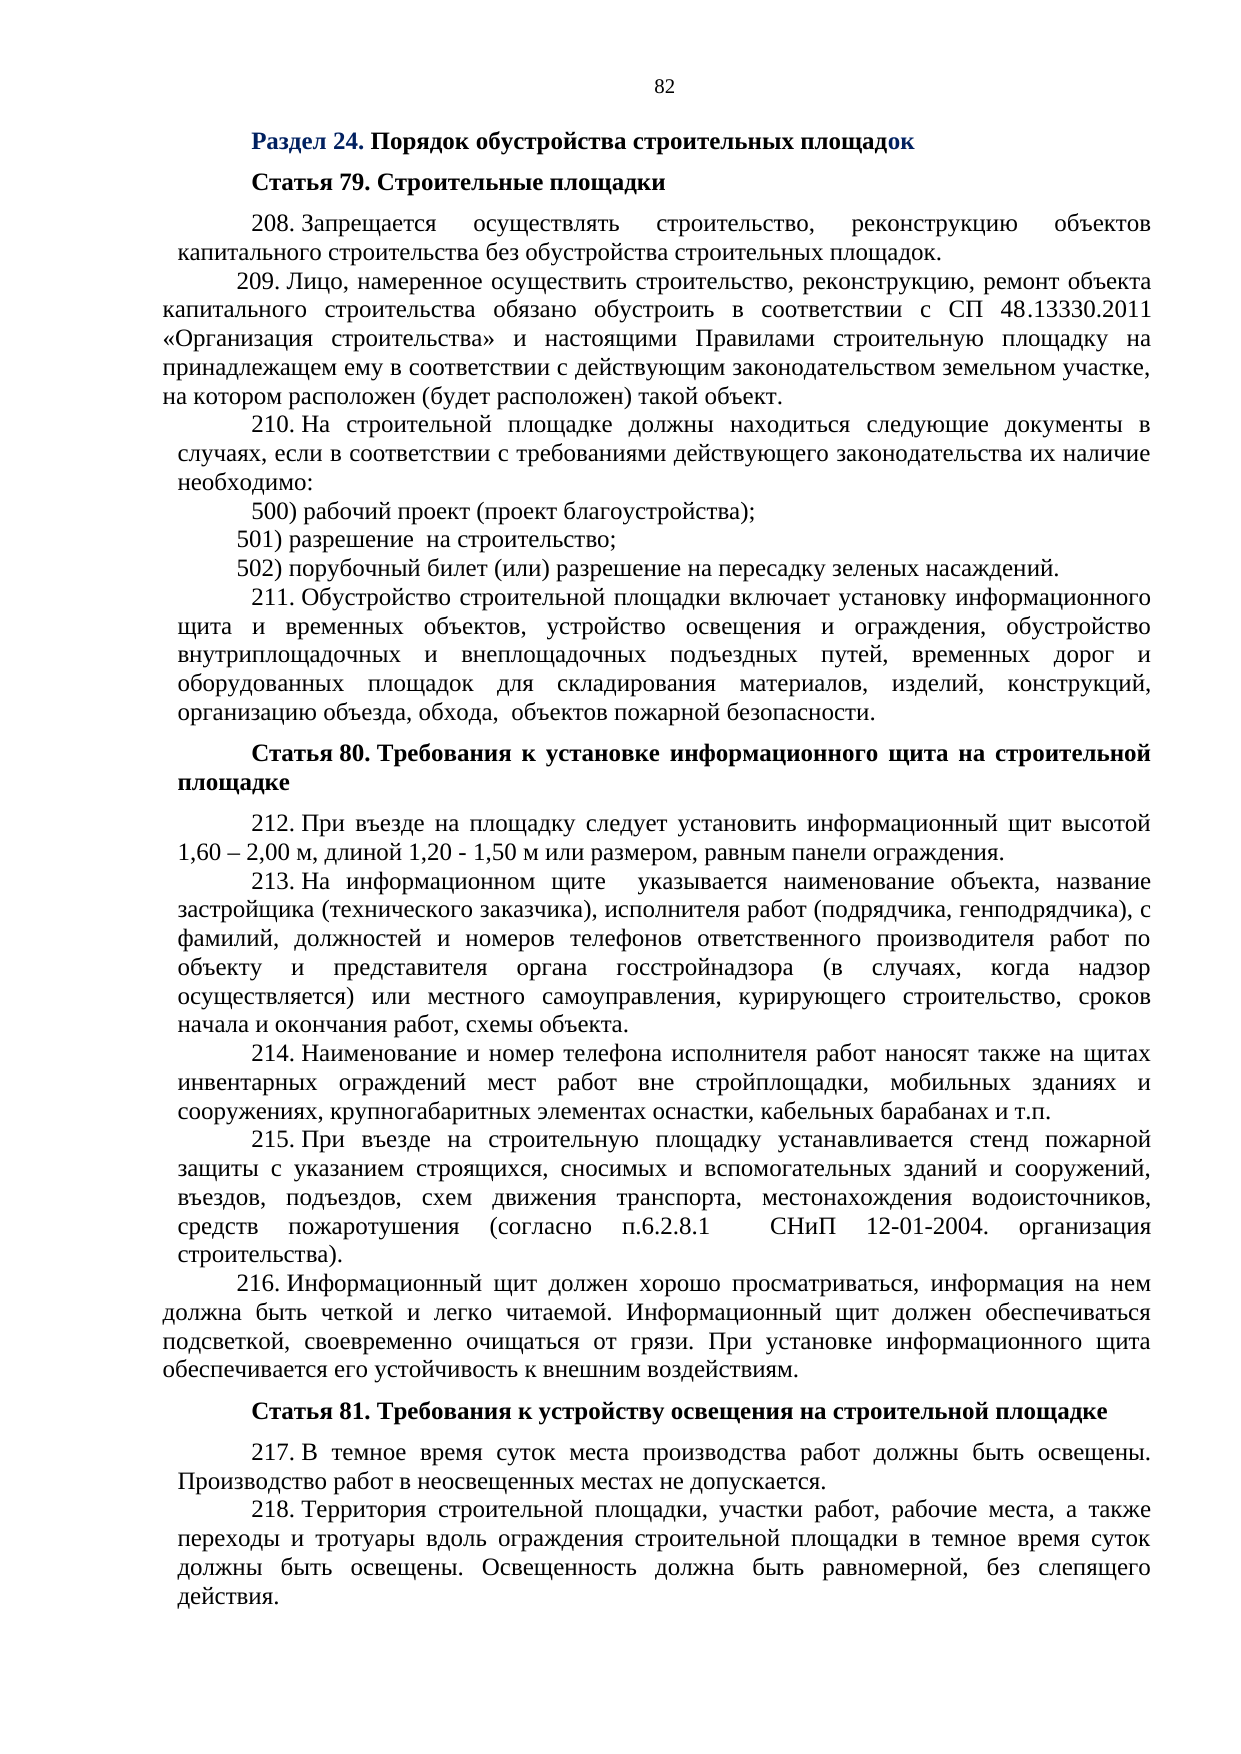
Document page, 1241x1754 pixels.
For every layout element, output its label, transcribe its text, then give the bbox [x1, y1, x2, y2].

subtitle Требования к устройству освещения на строительной площадке [177, 1396, 1152, 1424]
subtitle Порядок обустройства строительных площадок [177, 126, 1152, 154]
subtitle Информационный щит должен хорошо просматриваться, информация на нем должна быть четкой и легко читаемой. Информационный щит должен обеспечиваться подсветкой, своевременно очищаться от грязи. При установке информационного щита обеспечивается его устойчивость к внешним воздействиям. [162, 1268, 1152, 1383]
subtitle Лицо, намеренное осуществить строительство, реконструкцию, ремонт объекта капитального строительства обязано обустроить в соответствии с СП 48.13330.2011 «Организация строительства» и настоящими Правилами строительную площадку на принадлежащем ему в соответствии с действующим законодательством земельном участке, на котором расположен (будет расположен) такой объект. [162, 266, 1152, 409]
subtitle Наименование и номер телефона исполнителя работ наносят также на щитах инвентарных ограждений мест работ вне стройплощадки, мобильных зданиях и сооружениях, крупногабаритных элементах оснастки, кабельных барабанах и т.п. [177, 1038, 1152, 1124]
subtitle порубочный билет (или) разрешение на пересадку зеленых насаждений. [162, 553, 1152, 582]
subtitle В темное время суток места производства работ должны быть освещены. Производство работ в неосвещенных местах не допускается. [177, 1437, 1152, 1494]
subtitle Обустройство строительной площадки включает установку информационного щита и временных объектов, устройство освещения и ограждения, обустройство внутриплощадочных и внеплощадочных подъездных путей, временных дорог и оборудованных площадок для складирования материалов, изделий, конструкций, организацию объезда, обхода, объектов пожарной безопасности. [177, 582, 1152, 726]
subtitle На информационном щите указывается наименование объекта, название застройщика (технического заказчика), исполнителя работ (подрядчика, генподрядчика), с фамилий, должностей и номеров телефонов ответственного производителя работ по объекту и представителя органа госстройнадзора (в случаях, когда надзор осуществляется) или местного самоуправления, курирующего строительство, сроков начала и окончания работ, схемы объекта. [177, 866, 1152, 1038]
subtitle При въезде на площадку следует установить информационный щит высотой 1,60 – 2,00 м, длиной 1,20 - 1,50 м или размером, равным панели ограждения. [177, 808, 1152, 866]
subtitle рабочий проект (проект благоустройства); [177, 496, 1152, 524]
subtitle Запрещается осуществлять строительство, реконструкцию объектов капитального строительства без обустройства строительных площадок. [177, 208, 1152, 266]
subtitle На строительной площадке должны находиться следующие документы в случаях, если в соответствии с требованиями действующего законодательства их наличие необходимо: [177, 409, 1152, 496]
subtitle При въезде на строительную площадку устанавливается стенд пожарной защиты с указанием строящихся, сносимых и вспомогательных зданий и сооружений, въездов, подъездов, схем движения транспорта, местонахождения водоисточников, средств пожаротушения (согласно п.6.2.8.1 СНиП 12-01-2004. организация строительства). [177, 1124, 1152, 1268]
subtitle разрешение на строительство; [162, 524, 1152, 553]
subtitle Строительные площадки [177, 167, 1152, 196]
subtitle Территория строительной площадки, участки работ, рабочие места, а также переходы и тротуары вдоль ограждения строительной площадки в темное время суток должны быть освещены. Освещенность должна быть равномерной, без слепящего действия. [177, 1494, 1152, 1609]
subtitle Требования к установке информационного щита на строительной площадке [177, 738, 1152, 796]
